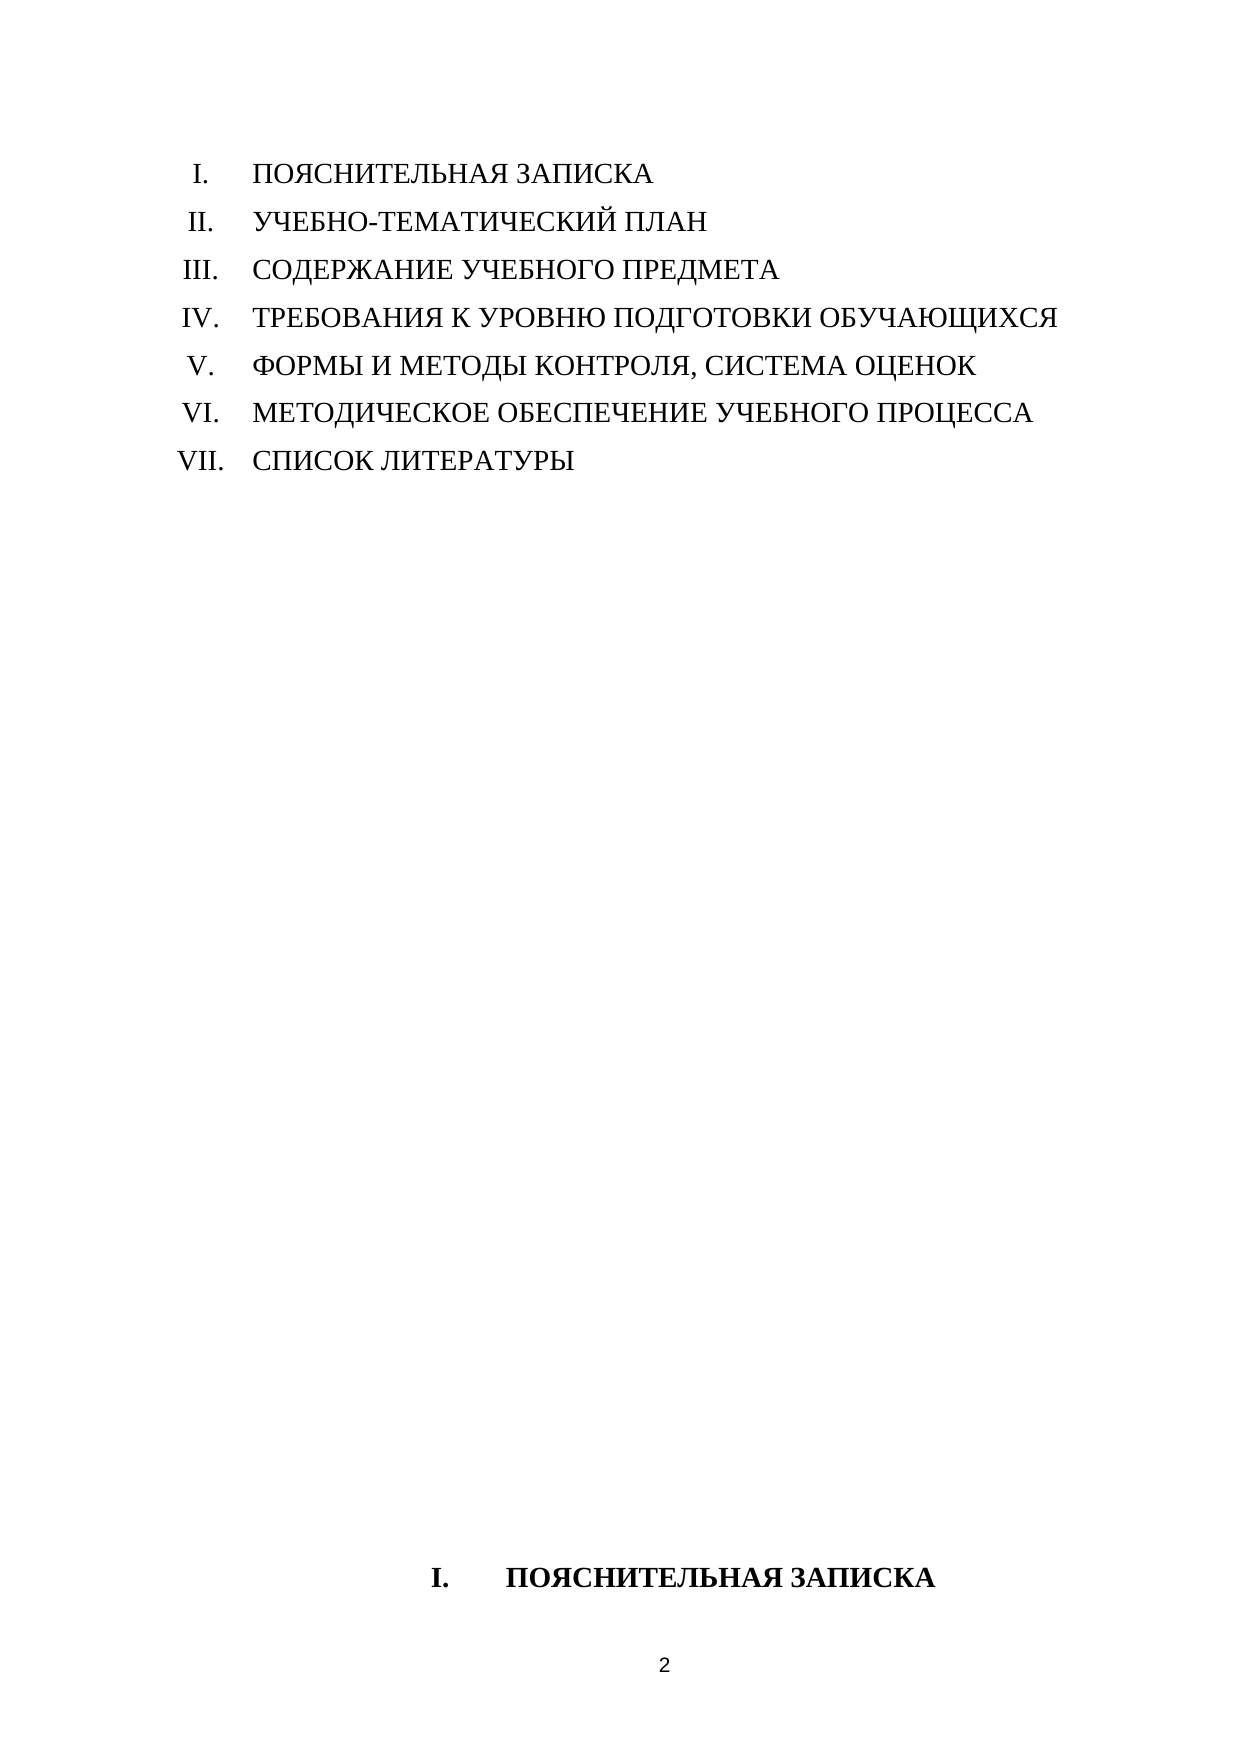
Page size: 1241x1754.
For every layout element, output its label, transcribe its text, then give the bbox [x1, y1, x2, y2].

table_cell СПИСОК ЛИТЕРАТУРЫ [236, 443, 1152, 491]
table_cell III. [166, 252, 236, 300]
table_cell УЧЕБНО-ТЕМАТИЧЕСКИЙ ПЛАН [236, 204, 1152, 252]
table_cell VI. [166, 396, 236, 443]
table_cell VII. [166, 443, 236, 491]
table_cell V. [166, 348, 236, 396]
list ПОЯСНИТЕЛЬНАЯ ЗАПИСКА [215, 1560, 1152, 1593]
table_cell IV. [166, 300, 236, 348]
table_cell СОДЕРЖАНИЕ УЧЕБНОГО ПРЕДМЕТА [236, 252, 1152, 300]
table_cell ФОРМЫ И МЕТОДЫ КОНТРОЛЯ, СИСТЕМА ОЦЕНОК [236, 348, 1152, 396]
table_cell II. [166, 204, 236, 252]
table_cell ТРЕБОВАНИЯ К УРОВНЮ ПОДГОТОВКИ ОБУЧАЮЩИХСЯ [236, 300, 1152, 348]
table_header ПОЯСНИТЕЛЬНАЯ ЗАПИСКА [236, 156, 1152, 204]
table_cell МЕТОДИЧЕСКОЕ ОБЕСПЕЧЕНИЕ УЧЕБНОГО ПРОЦЕССА [236, 396, 1152, 443]
table_header I. [166, 156, 236, 204]
